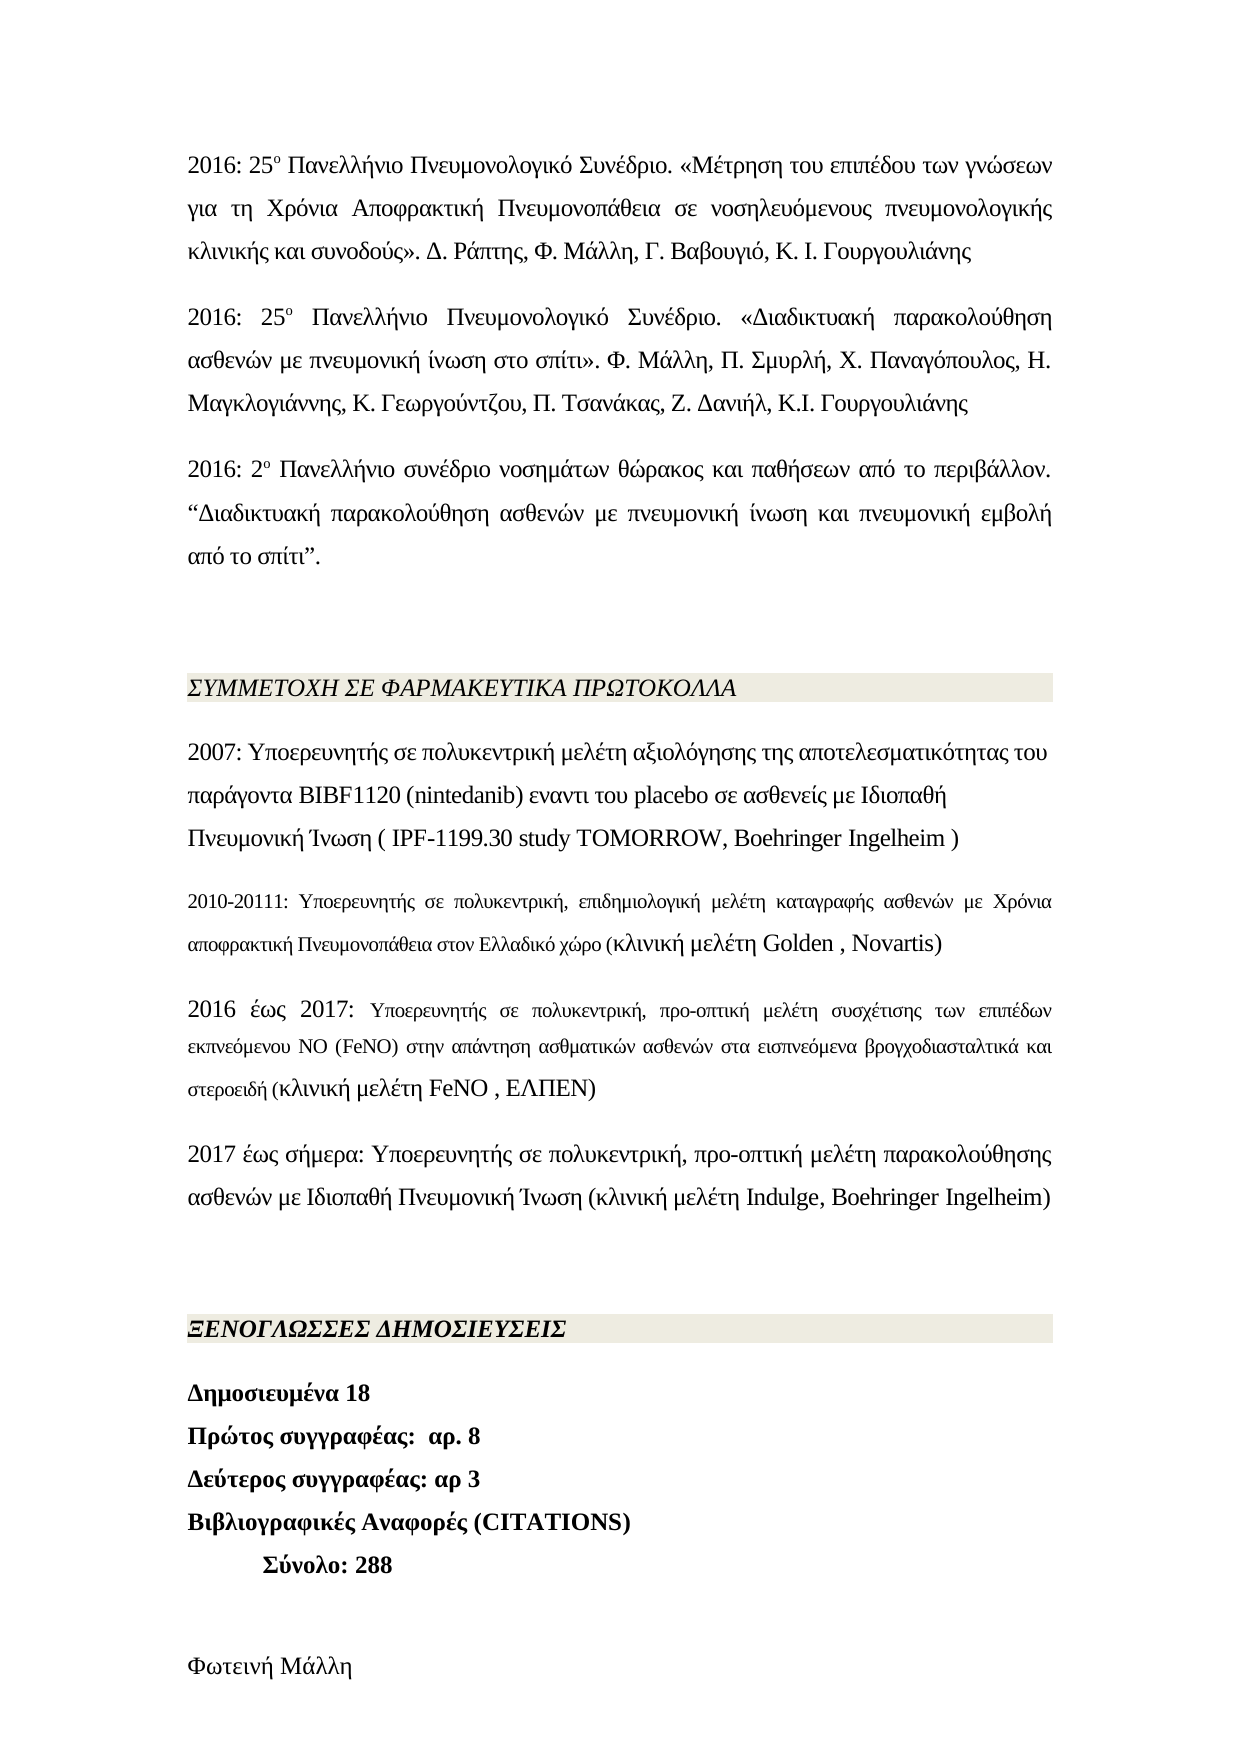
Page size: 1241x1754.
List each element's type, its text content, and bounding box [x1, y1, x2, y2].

text ΣΥΜΜΕΤΟΧΗ ΣΕ ΦΑΡΜΑΚΕΥΤΙΚΑ ΠΡΩΤΟΚΟΛΛΑ [187, 673, 1053, 702]
text 2010-20111: Υποερευνητής σε πολυκεντρική, επιδημιολογική μελέτη καταγραφής ασθενών με Χρόνια αποφρακτική Πνευμονοπάθεια στον Ελλαδικό χώρο (κλινική μελέτη Golden , Novartis) [187, 889, 1053, 956]
text Πρώτος συγγραφέας: αρ. 8 [187, 1421, 1053, 1450]
text 2016 έως 2017: Υποερευνητής σε πολυκεντρική, προ-οπτική μελέτη συσχέτισης των επιπέδων εκπνεόμενου ΝΟ (FeNO) στην απάντηση ασθματικών ασθενών στα εισπνεόμενα βρογχοδιασταλτικά και στεροειδή (κλινική μελέτη FeNO , ΕΛΠΕΝ) [187, 994, 1053, 1102]
text Bιβλιογραφικές Αναφορές (CITATIONS) [187, 1507, 1053, 1536]
text ΞΕΝΟΓΛΩΣΣΕΣ ΔΗΜΟΣΙΕΥΣΕΙΣ [187, 1314, 1053, 1343]
text Σύνολο: 288 [187, 1551, 1053, 1579]
text Δημοσιευμένα 18 [187, 1378, 1053, 1407]
text Δεύτερος συγγραφέας: αρ 3 [187, 1464, 1053, 1493]
text 2016: 25ο Πανελλήνιο Πνευμονολογικό Συνέδριο. «Μέτρηση του επιπέδου των γνώσεων για τη Χρόνια Αποφρακτική Πνευμονοπάθεια σε νοσηλευόμενους πνευμονολογικής κλινικής και συνοδούς». Δ. Ράπτης, Φ. Μάλλη, Γ. Βαβουγιό, Κ. Ι. Γουργουλιάνης [187, 150, 1053, 265]
text 2016: 25ο Πανελλήνιο Πνευμονολογικό Συνέδριο. «Διαδικτυακή παρακολούθηση ασθενών με πνευμονική ίνωση στο σπίτι». Φ. Μάλλη, Π. Σμυρλή, Χ. Παναγόπουλος, Η. Μαγκλογιάννης, Κ. Γεωργούντζου, Π. Τσανάκας, Ζ. Δανιήλ, Κ.Ι. Γουργουλιάνης [187, 302, 1053, 417]
text 2017 έως σήμερα: Υποερευνητής σε πολυκεντρική, προ-οπτική μελέτη παρακολούθησης ασθενών με Ιδιοπαθή Πνευμονική Ίνωση (κλινική μελέτη Indulge, Boehringer Ingelheim) [187, 1139, 1053, 1211]
text 2007: Υποερευνητής σε πολυκεντρική μελέτη αξιολόγησης της αποτελεσματικότητας του παράγοντα BIBF1120 (nintedanib) εναντι του placebo σε ασθενείς με Ιδιοπαθή Πνευμονική Ίνωση ( IPF-1199.30 study ΤOMORROW, Boehringer Ingelheim ) [187, 737, 1053, 852]
text 2016: 2ο Πανελλήνιο συνέδριο νοσημάτων θώρακος και παθήσεων από το περιβάλλον. “Διαδικτυακή παρακολούθηση ασθενών με πνευμονική ίνωση και πνευμονική εμβολή από το σπίτι”. [187, 454, 1053, 569]
